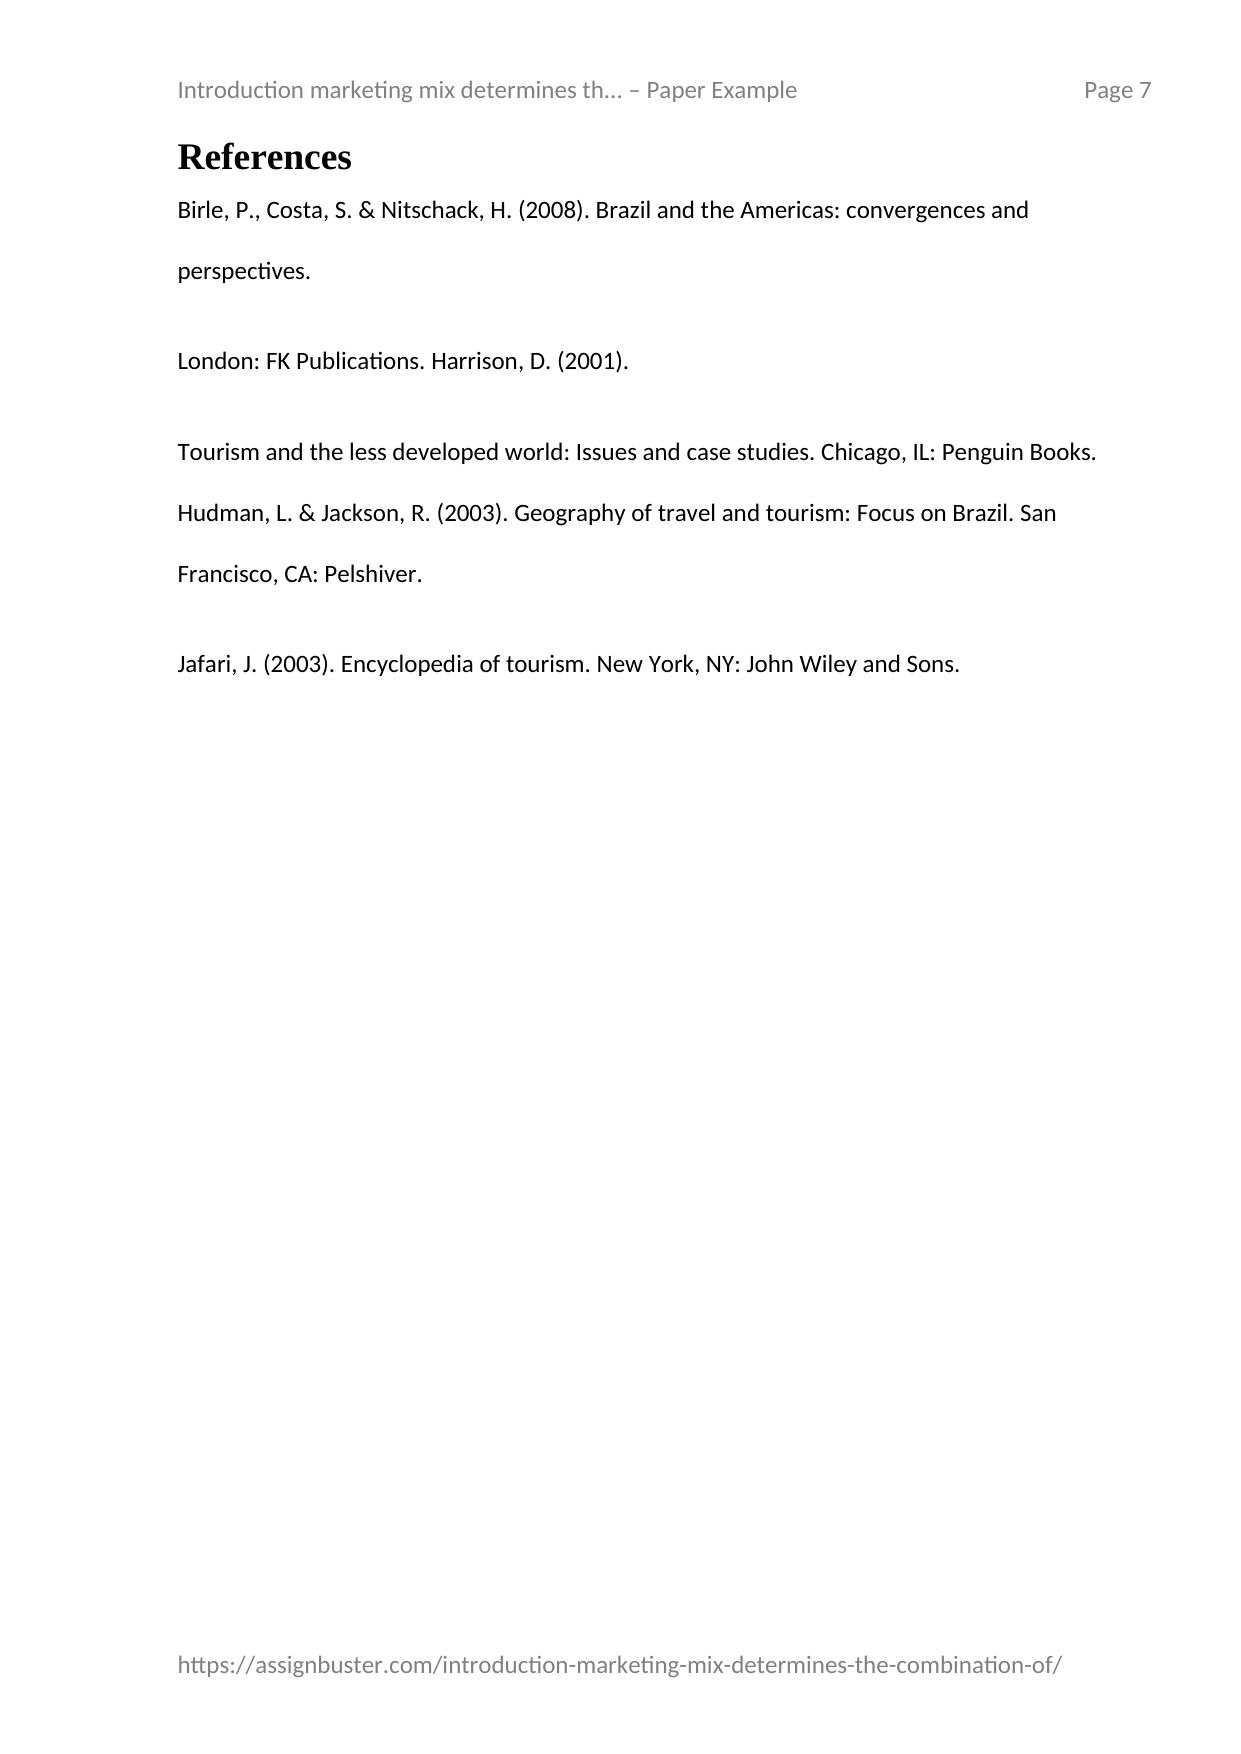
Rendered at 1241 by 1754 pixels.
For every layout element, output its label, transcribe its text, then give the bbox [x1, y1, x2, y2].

text Tourism and the less developed world: Issues and case studies. Chicago, IL: Penguin Books. Hudman, L. & Jackson, R. (2003). Geography of travel and tourism: Focus on Brazil. San Francisco, CA: Pelshiver. [177, 436, 1152, 588]
text Birle, P., Costa, S. & Nitschack, H. (2008). Brazil and the Americas: convergences and perspectives. [177, 194, 1152, 285]
text Jafari, J. (2003). Encyclopedia of tourism. New York, NY: John Wiley and Sons. [177, 648, 1152, 679]
text London: FK Publications. Harrison, D. (2001). [177, 345, 1152, 376]
subtitle References [177, 135, 1152, 178]
